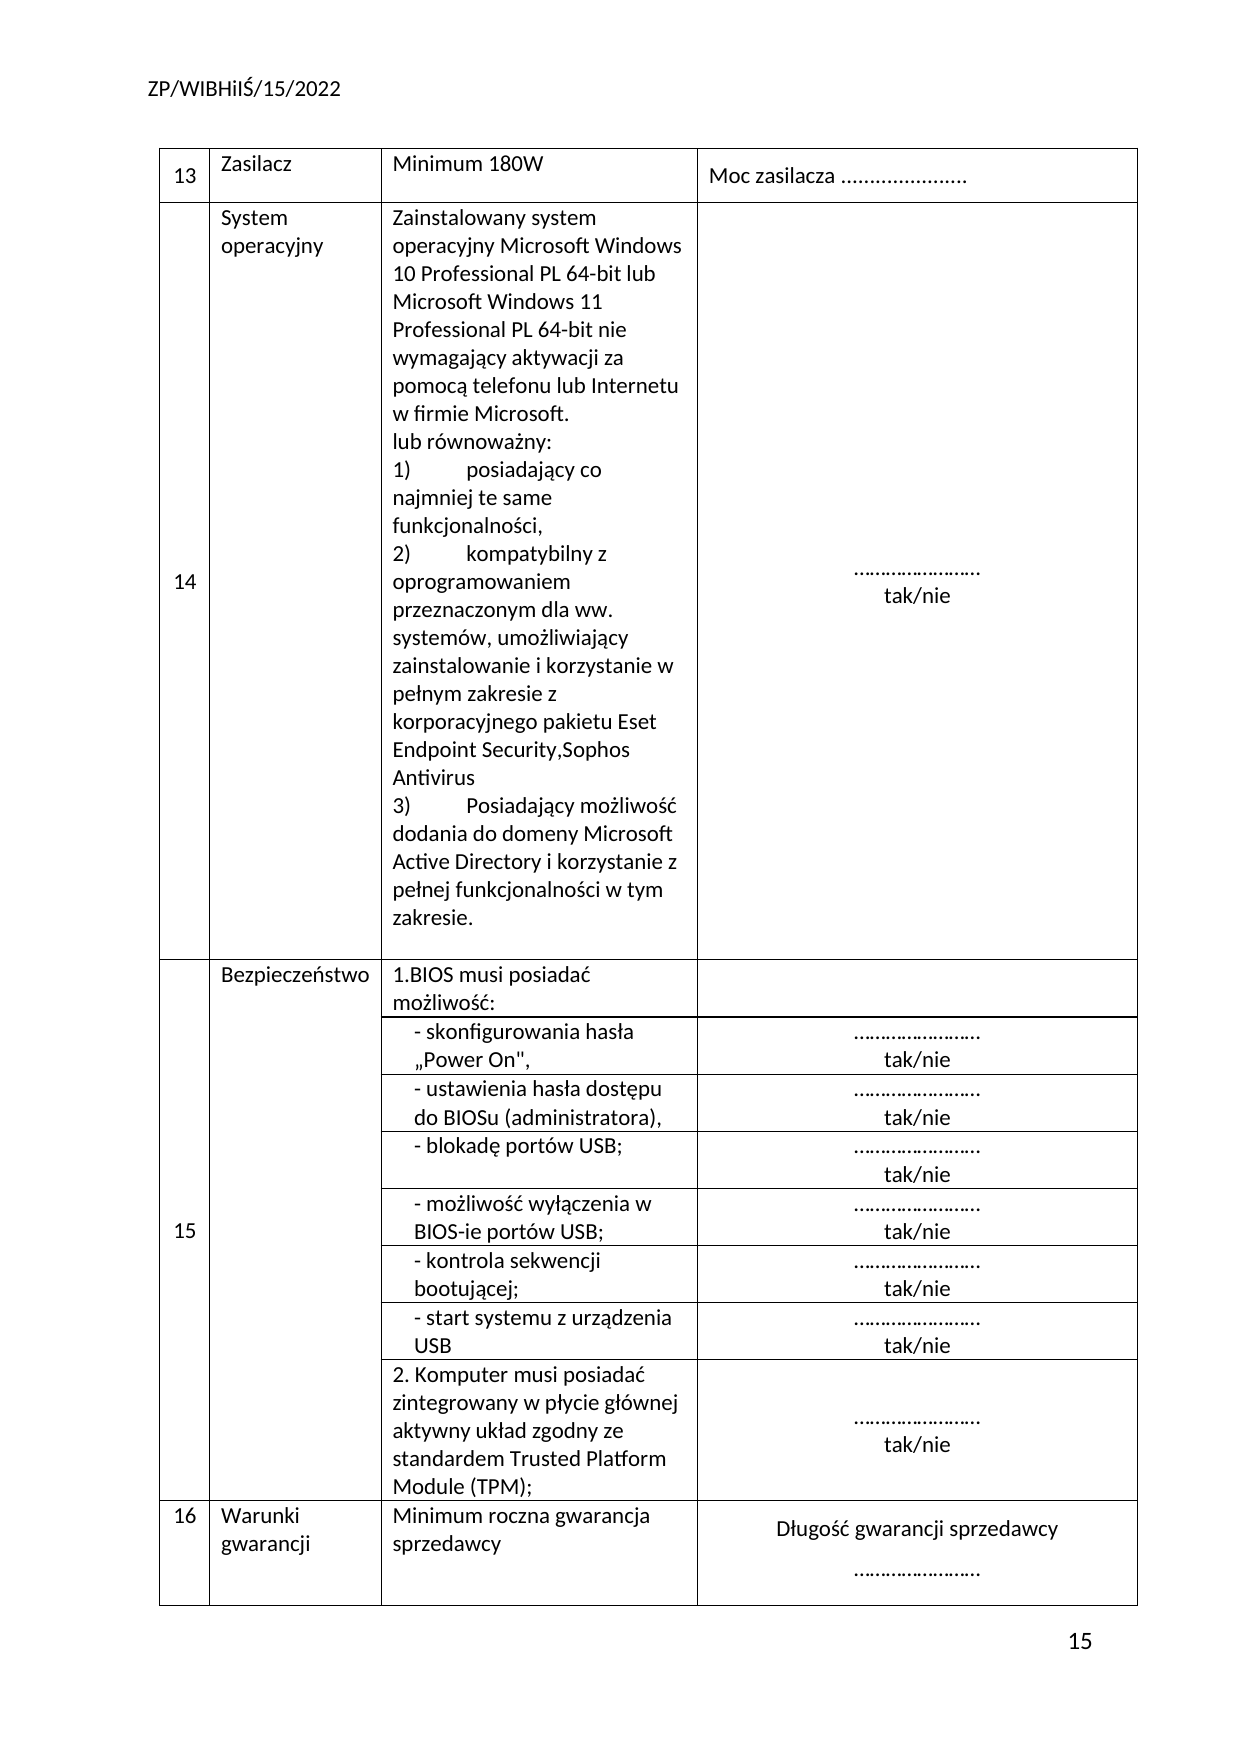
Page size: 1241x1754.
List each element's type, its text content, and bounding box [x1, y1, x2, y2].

table_cell …………………… tak/nie [698, 1246, 1137, 1302]
table_cell …………………… tak/nie [698, 1189, 1137, 1245]
table_cell …………………… tak/nie [698, 203, 1137, 959]
table_cell - kontrola sekwencji bootującej; [382, 1246, 697, 1302]
table_cell 2. Komputer musi posiadać zintegrowany w płycie głównej aktywny układ zgodny ze standardem Trusted Platform Module (TPM); [382, 1360, 697, 1500]
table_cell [382, 1501, 697, 1605]
table_cell Zasilacz [210, 149, 381, 202]
table_cell …………………… tak/nie [698, 1018, 1137, 1073]
table_cell Minimum 180W [382, 149, 697, 202]
table_cell - blokadę portów USB; [382, 1132, 697, 1188]
table_cell Warunki gwarancji [210, 1501, 381, 1605]
table_cell Bezpieczeństwo [210, 960, 381, 1500]
table_cell …………………… tak/nie [698, 1075, 1137, 1131]
table_cell 13 [160, 149, 209, 202]
table_cell - możliwość wyłączenia w BIOS-ie portów USB; [382, 1189, 697, 1245]
table_cell 14 [160, 203, 209, 959]
table_cell - skonfigurowania hasła „Power On", [382, 1018, 697, 1073]
table_cell - start systemu z urządzenia USB [382, 1303, 697, 1359]
table_cell 15 [160, 960, 209, 1500]
table_cell Zainstalowany system operacyjny Microsoft Windows 10 Professional PL 64-bit lub Microsoft Windows 11 Professional PL 64-bit nie wymagający aktywacji za pomocą telefonu lub Internetu w firmie Microsoft. lub równoważny: 1) posiadający co najmniej te same funkcjonalności, 2) kompatybilny z oprogramowaniem przeznaczonym dla ww. systemów, umożliwiający zainstalowanie i korzystanie w pełnym zakresie z korporacyjnego pakietu Eset Endpoint Security,Sophos Antivirus 3) Posiadający możliwość dodania do domeny Microsoft Active Directory i korzystanie z pełnej funkcjonalności w tym zakresie. [382, 203, 697, 959]
table_cell …………………… tak/nie [698, 1303, 1137, 1359]
table_cell Moc zasilacza ...................... [698, 149, 1137, 202]
table_cell System operacyjny [210, 203, 381, 959]
table_cell 16 [160, 1501, 209, 1605]
table_cell - ustawienia hasła dostępu do BIOSu (administratora), [382, 1075, 697, 1131]
table_cell …………………… tak/nie [698, 1132, 1137, 1188]
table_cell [698, 1501, 1137, 1605]
table_cell …………………… tak/nie [698, 1360, 1137, 1500]
table_cell 1.BIOS musi posiadać możliwość: [382, 960, 697, 1016]
table_cell [698, 960, 1137, 1016]
